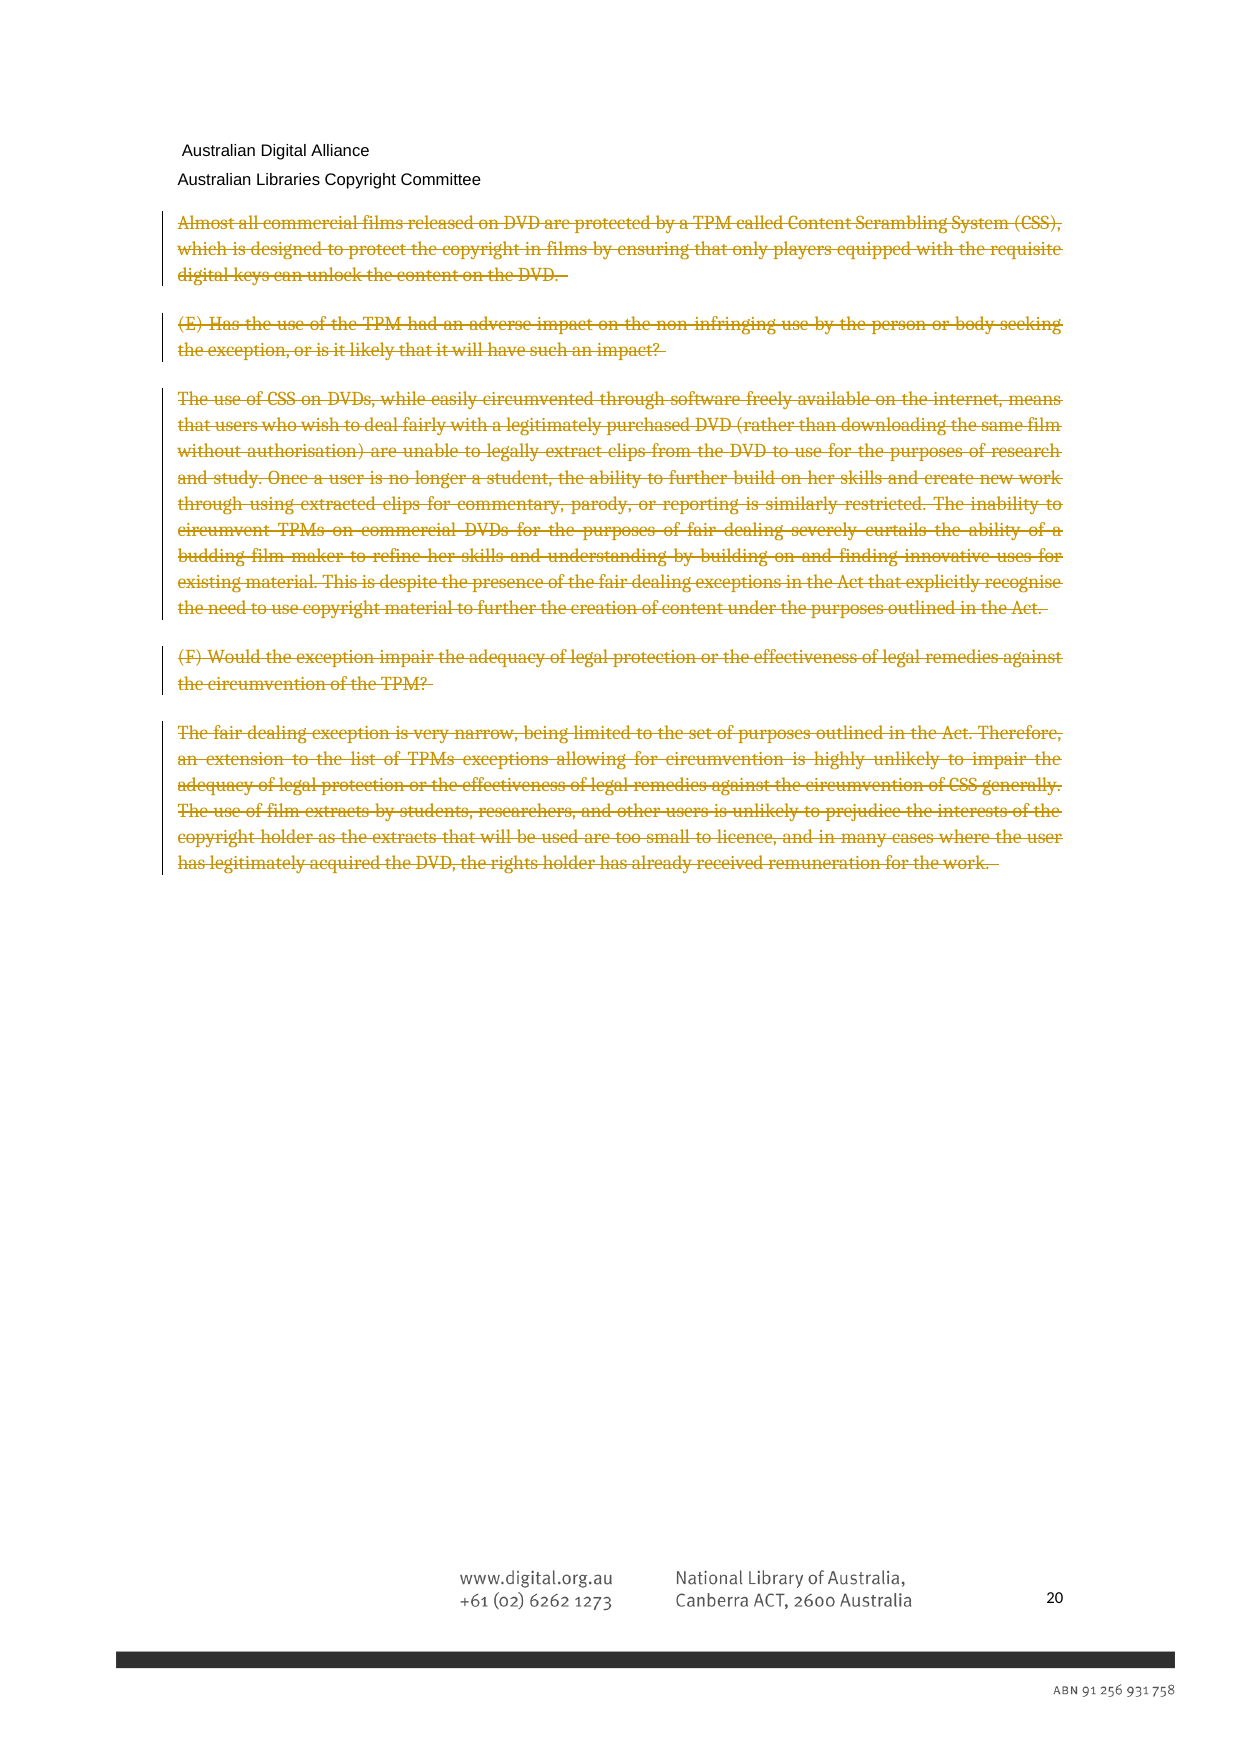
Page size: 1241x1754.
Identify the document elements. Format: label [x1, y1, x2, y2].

picture [116, 1570, 1175, 1697]
